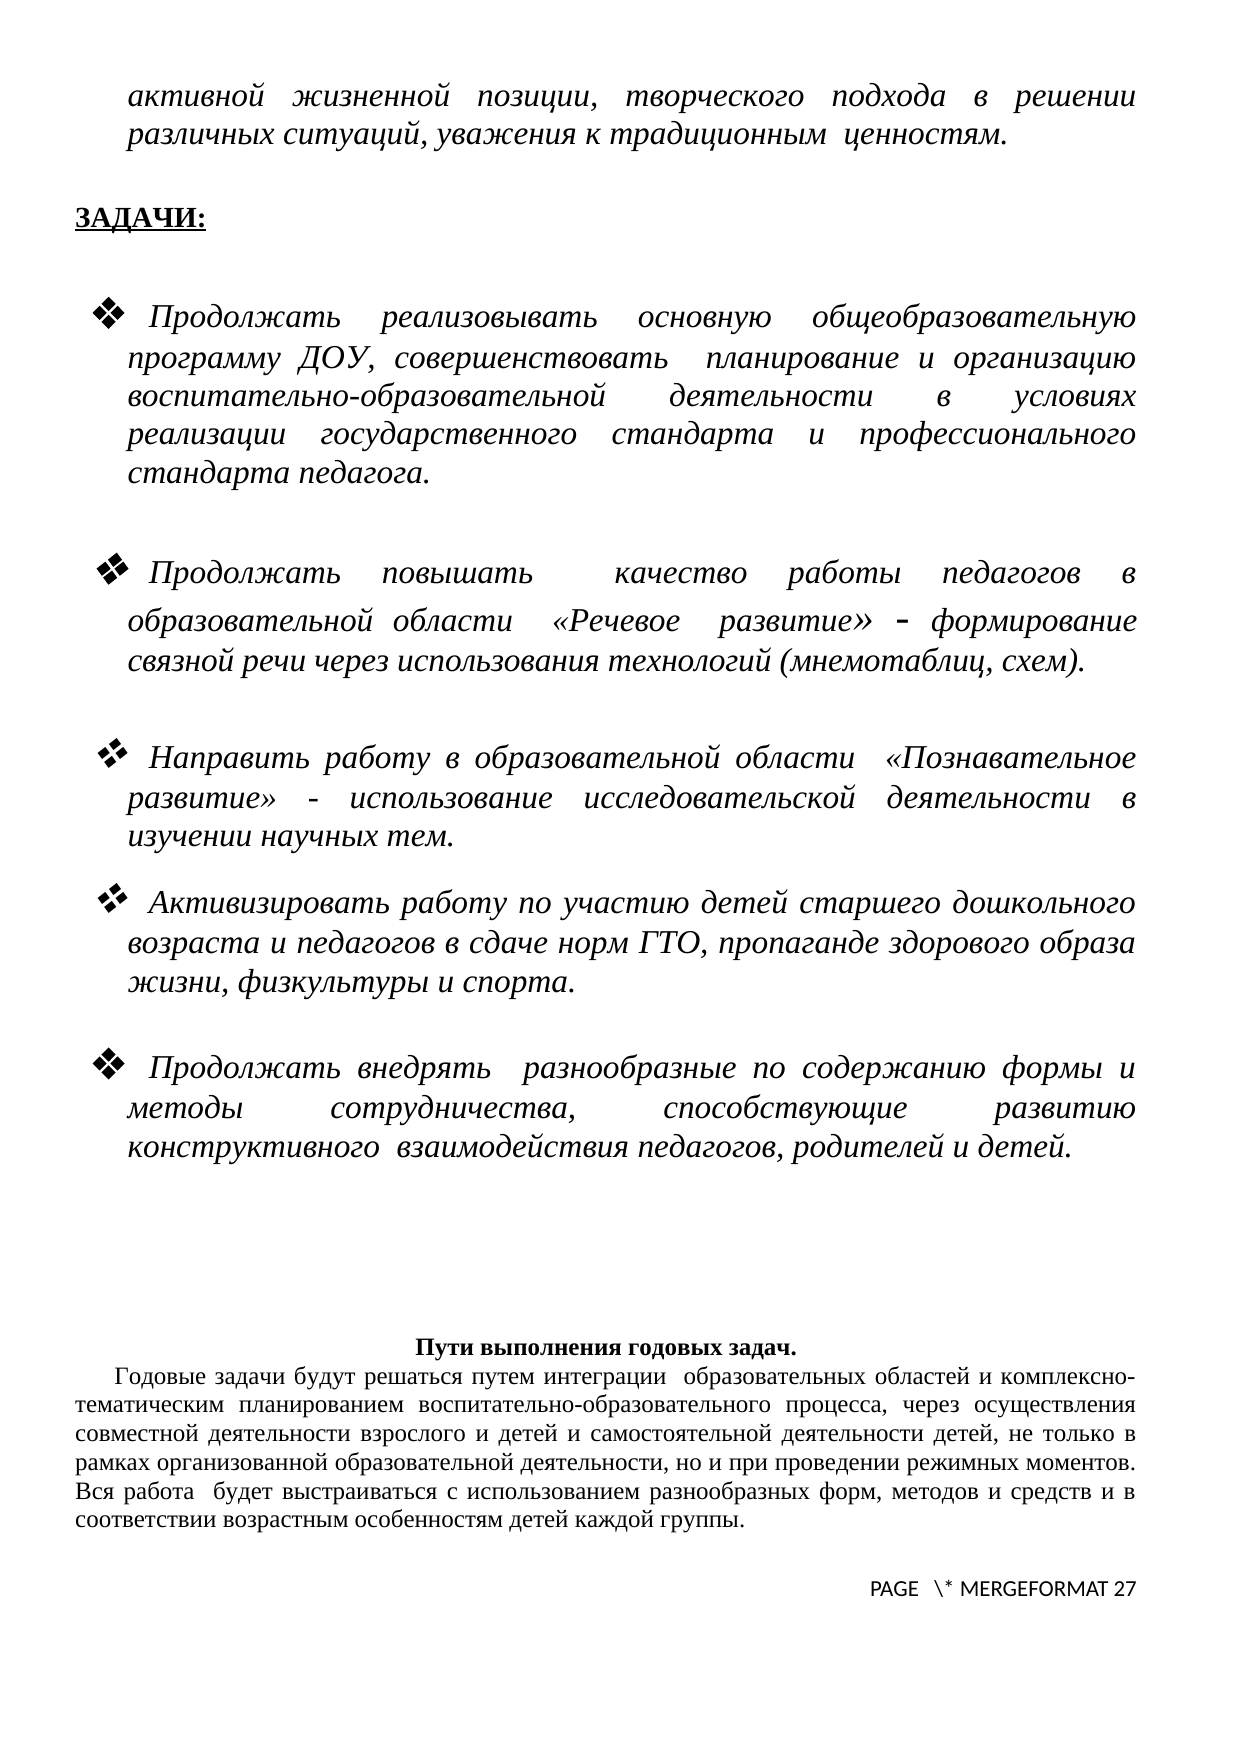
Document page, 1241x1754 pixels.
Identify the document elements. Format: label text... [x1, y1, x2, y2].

list Продолжать внедрять разнообразные по содержанию формы и методы сотрудничества, способствующие развитию конструктивного взаимодействия педагогов, родителей и детей. [90, 1047, 1137, 1164]
list Продолжать реализовывать основную общеобразовательную программу ДОУ, совершенствовать планирование и организацию воспитательно-образовательной деятельности в условиях реализации государственного стандарта и профессионального стандарта педагога. [90, 297, 1137, 490]
text ЗАДАЧИ: [75, 200, 1137, 234]
list Продолжать повышать качество работы педагогов в образовательной области «Речевое развитие» - формирование связной речи через использования технологий (мнемотаблиц, схем). [90, 553, 1137, 679]
text Годовые задачи будут решаться путем интеграции образовательных областей и комплексно-тематическим планированием воспитательно-образовательного процесса, через осуществления совместной деятельности взрослого и детей и самостоятельной деятельности детей, не только в рамках организованной образовательной деятельности, но и при проведении режимных моментов. Вся работа будет выстраиваться с использованием разнообразных форм, методов и средств и в соответствии возрастным особенностям детей каждой группы. [75, 1361, 1137, 1533]
list Активизировать работу по участию детей старшего дошкольного возраста и педагогов в сдаче норм ГТО, пропаганде здорового образа жизни, физкультуры и спорта. [90, 883, 1137, 999]
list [90, 75, 1137, 152]
list Направить работу в образовательной области «Познавательное развитие» - использование исследовательской деятельности в изучении научных тем. [90, 737, 1137, 854]
text Пути выполнения годовых задач. [75, 1332, 1137, 1361]
